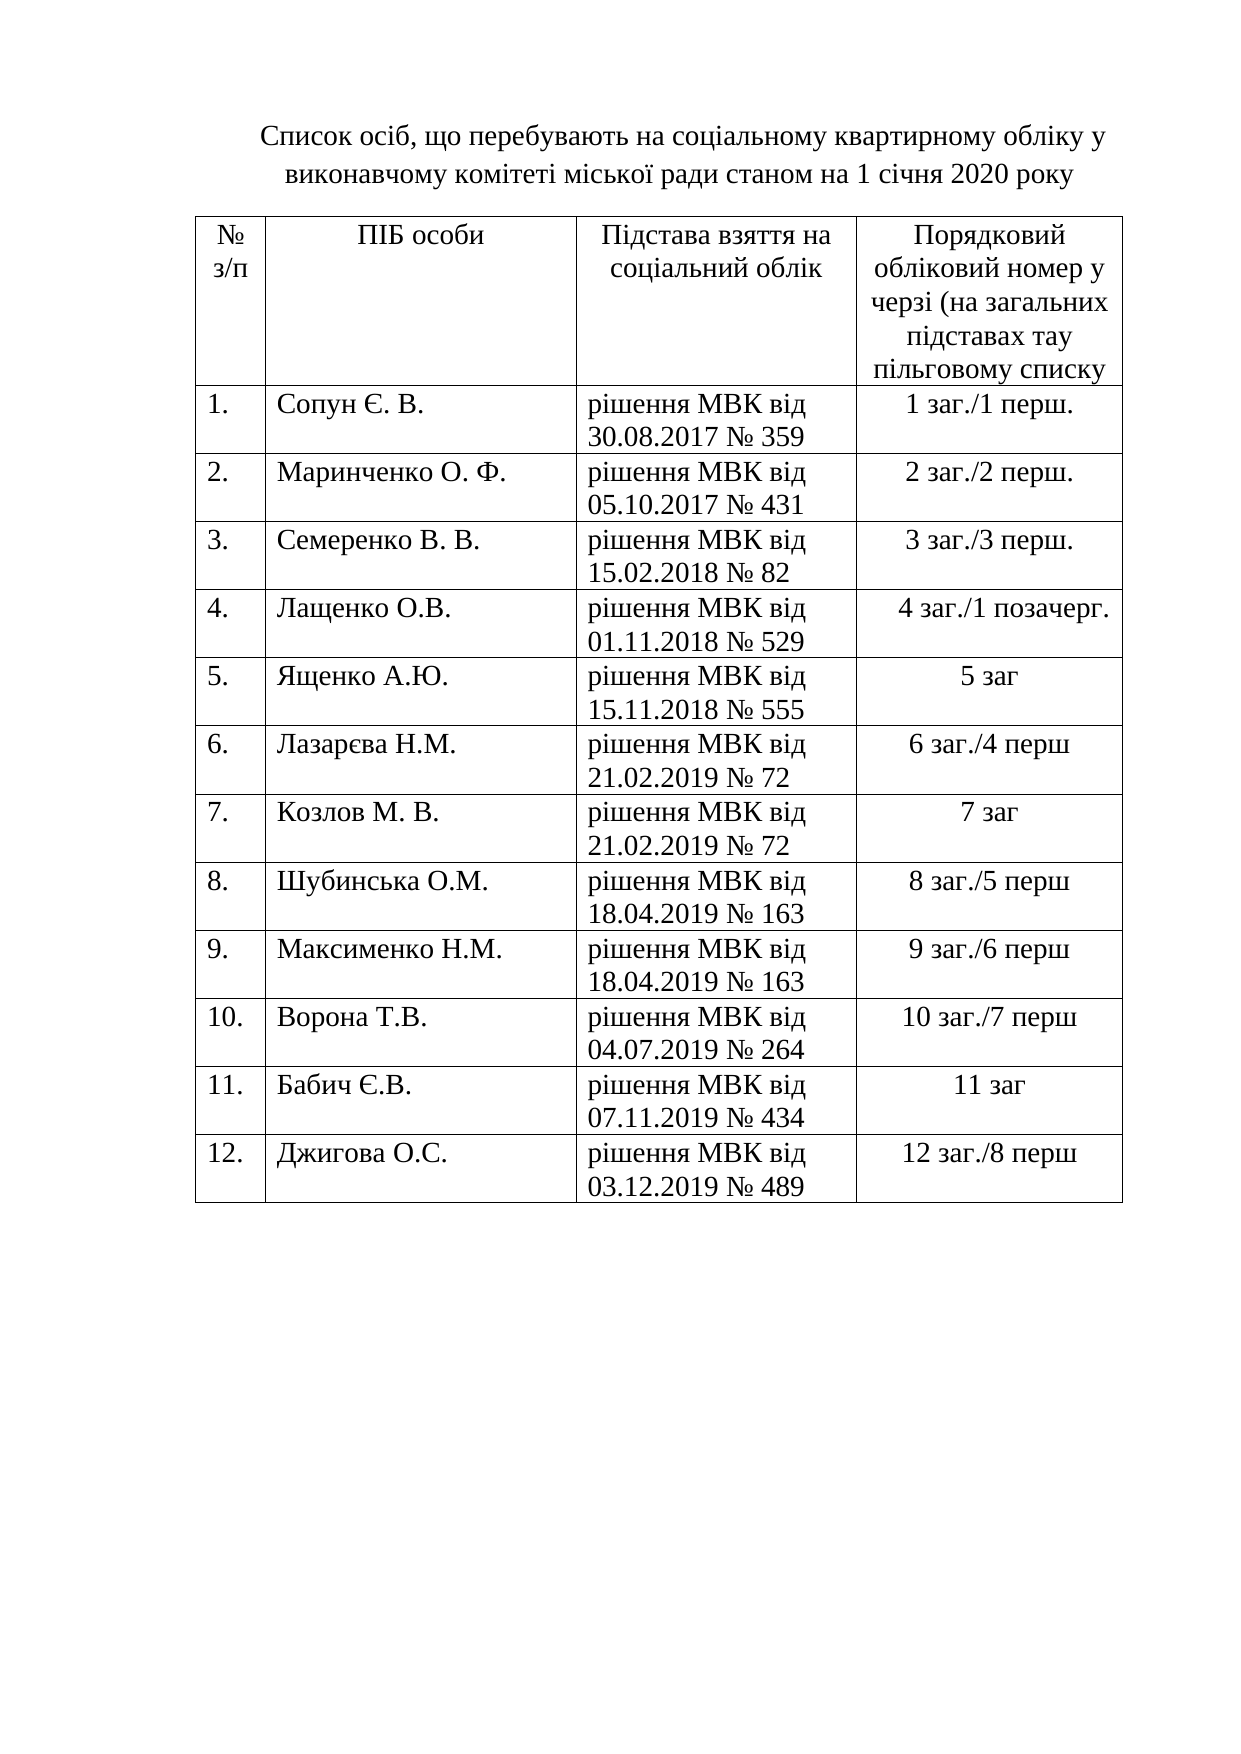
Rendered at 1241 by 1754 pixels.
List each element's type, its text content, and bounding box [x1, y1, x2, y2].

table_cell Джигова О.С. [266, 1135, 576, 1202]
table_cell 3. [196, 522, 265, 589]
table_header № з/п [196, 217, 265, 385]
table_cell 2. [196, 454, 265, 521]
table_cell рішення МВК від 04.07.2019 № 264 [577, 999, 856, 1066]
table_cell 7 заг [857, 795, 1122, 862]
table_cell Лазарєва Н.М. [266, 726, 576, 793]
table_cell 6 заг./4 перш [857, 726, 1122, 793]
table_cell 1 заг./1 перш. [857, 386, 1122, 453]
table_cell рішення МВК від 05.10.2017 № 431 [577, 454, 856, 521]
table_header Підстава взяття на соціальний облік [577, 217, 856, 385]
table_cell 9 заг./6 перш [857, 931, 1122, 998]
text Список осіб, що перебувають на соціальному квартирному обліку у виконавчому комітеті міської ради станом на 1 січня 2020 року [207, 118, 1152, 190]
table_cell 7. [196, 795, 265, 862]
table_header ПІБ особи [266, 217, 576, 385]
table_cell рішення МВК від 21.02.2019 № 72 [577, 726, 856, 793]
table_cell 9. [196, 931, 265, 998]
table_cell рішення МВК від 15.11.2018 № 555 [577, 658, 856, 725]
table_cell 5 заг [857, 658, 1122, 725]
table_cell рішення МВК від 15.02.2018 № 82 [577, 522, 856, 589]
table_cell 2 заг./2 перш. [857, 454, 1122, 521]
table_cell рішення МВК від 03.12.2019 № 489 [577, 1135, 856, 1202]
table_cell Ворона Т.В. [266, 999, 576, 1066]
table_cell Сопун Є. В. [266, 386, 576, 453]
table_cell 8. [196, 863, 265, 930]
table_cell 3 заг./3 перш. [857, 522, 1122, 589]
table_cell 11 заг [857, 1067, 1122, 1134]
table_cell 12. [196, 1135, 265, 1202]
table_cell Лащенко О.В. [266, 590, 576, 657]
table_cell рішення МВК від 07.11.2019 № 434 [577, 1067, 856, 1134]
table_cell рішення МВК від 30.08.2017 № 359 [577, 386, 856, 453]
table_cell 4 заг./1 позачерг. [857, 590, 1122, 657]
table_cell рішення МВК від 18.04.2019 № 163 [577, 863, 856, 930]
table_header Порядковий обліковий номер у черзі (на загальних підставах тау пільговому списку [857, 217, 1122, 385]
table_cell рішення МВК від 21.02.2019 № 72 [577, 795, 856, 862]
table_cell 5. [196, 658, 265, 725]
table_cell Маринченко О. Ф. [266, 454, 576, 521]
table_cell 10 заг./7 перш [857, 999, 1122, 1066]
table_cell Максименко Н.М. [266, 931, 576, 998]
table_cell 10. [196, 999, 265, 1066]
table_cell Шубинська О.М. [266, 863, 576, 930]
table_cell 12 заг./8 перш [857, 1135, 1122, 1202]
table_cell Семеренко В. В. [266, 522, 576, 589]
table_cell 8 заг./5 перш [857, 863, 1122, 930]
table_cell 1. [196, 386, 265, 453]
table_cell 11. [196, 1067, 265, 1134]
table_cell рішення МВК від 01.11.2018 № 529 [577, 590, 856, 657]
table_cell Бабич Є.В. [266, 1067, 576, 1134]
table_cell 4. [196, 590, 265, 657]
table_cell Козлов М. В. [266, 795, 576, 862]
table_cell 6. [196, 726, 265, 793]
table_cell Ященко А.Ю. [266, 658, 576, 725]
table_cell рішення МВК від 18.04.2019 № 163 [577, 931, 856, 998]
